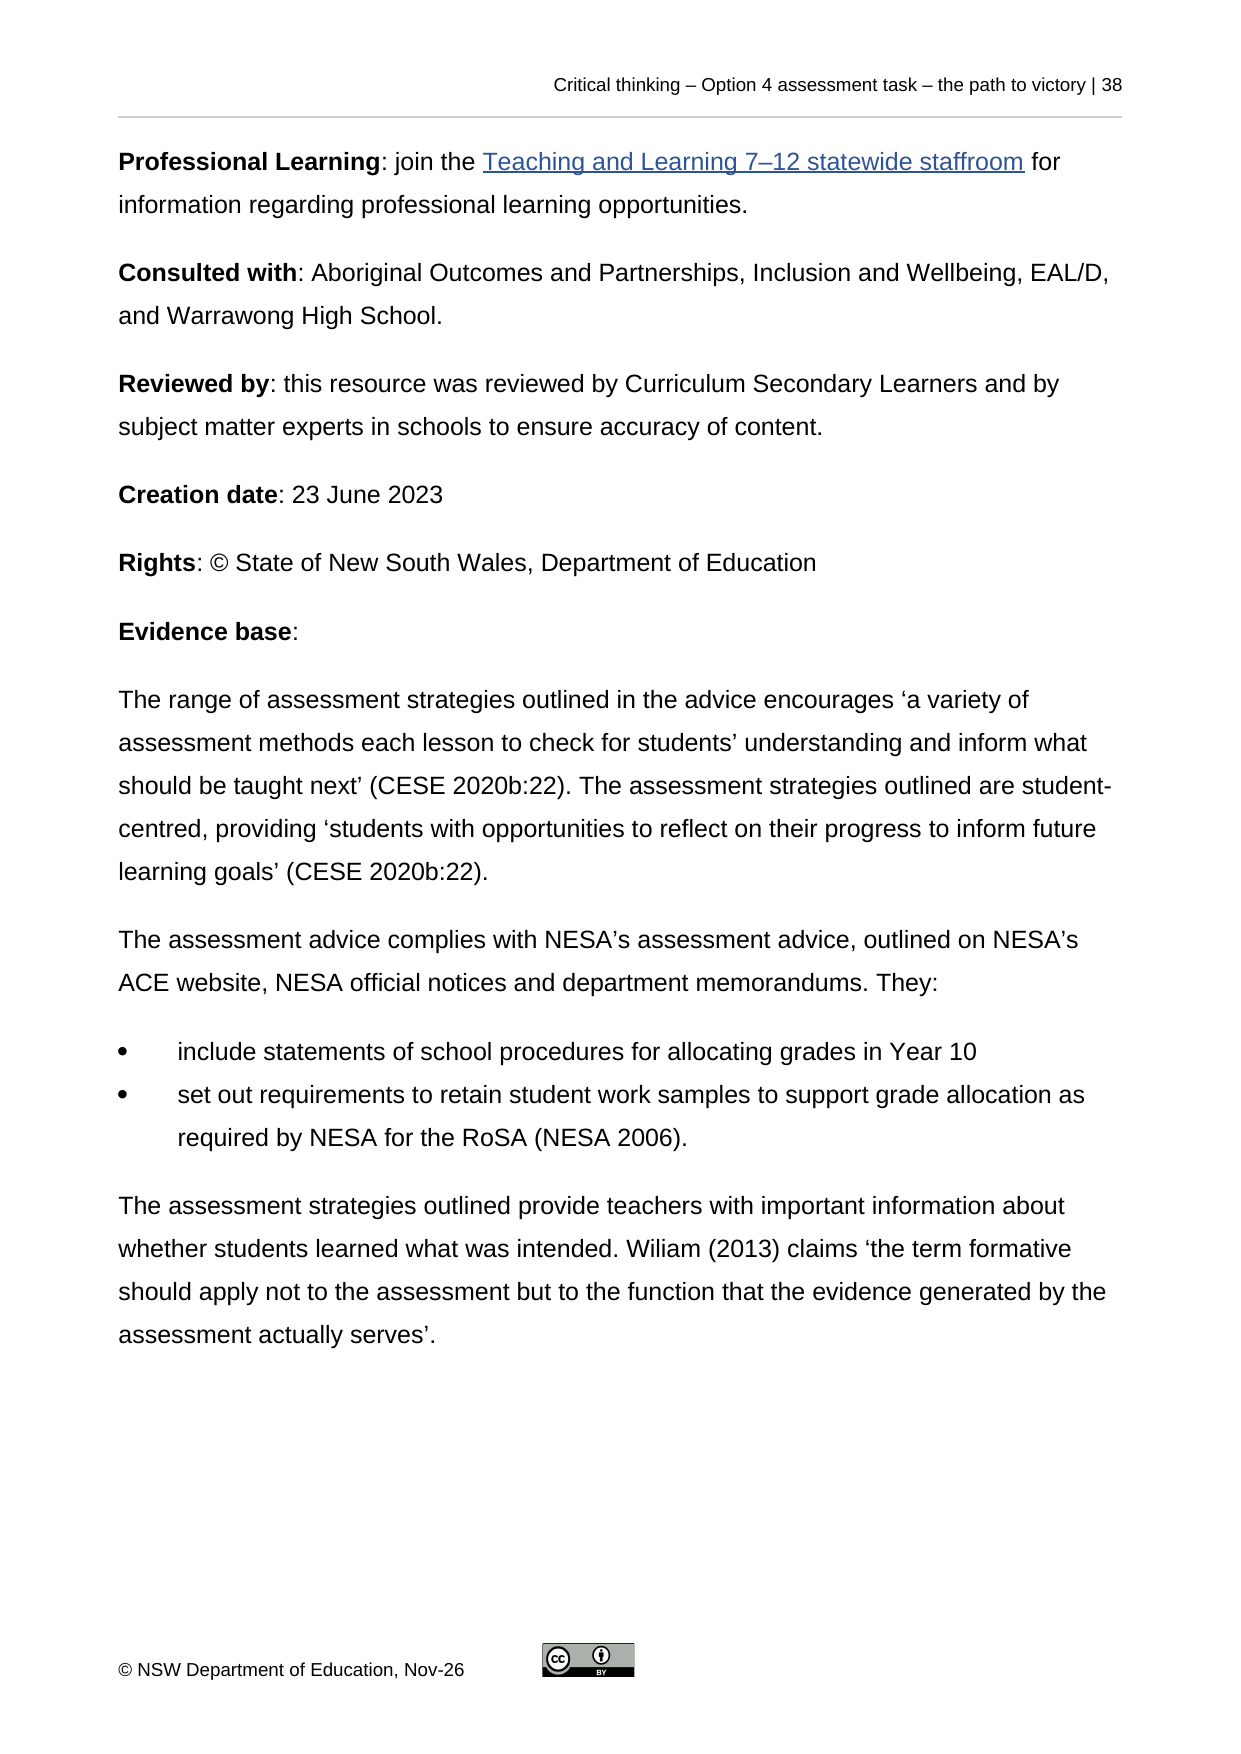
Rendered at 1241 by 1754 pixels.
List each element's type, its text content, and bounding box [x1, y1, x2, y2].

text Consulted with: Aboriginal Outcomes and Partnerships, Inclusion and Wellbeing, EAL/D, and Warrawong High School. [118, 258, 1122, 330]
picture [542, 1643, 635, 1677]
list include statements of school procedures for allocating grades in Year 10 [118, 1037, 1122, 1065]
text Reviewed by: this resource was reviewed by Curriculum Secondary Learners and by subject matter experts in schools to ensure accuracy of content. [118, 369, 1122, 441]
text The range of assessment strategies outlined in the advice encourages ‘a variety of assessment methods each lesson to check for students’ understanding and inform what should be taught next’ (CESE 2020b:22). The assessment strategies outlined are student-centred, providing ‘students with opportunities to reflect on their progress to inform future learning goals’ (CESE 2020b:22). [118, 685, 1122, 886]
text The assessment advice complies with NESA’s assessment advice, outlined on NESA’s ACE website, NESA official notices and department memorandums. They: [118, 925, 1122, 997]
text Creation date: 23 June 2023 [118, 480, 1122, 509]
text Professional Learning: join the Teaching and Learning 7–12 statewide staffroom for information regarding professional learning opportunities. [118, 147, 1122, 218]
text The assessment strategies outlined provide teachers with important information about whether students learned what was intended. Wiliam (2013) claims ‘the term formative should apply not to the assessment but to the function that the evidence generated by the assessment actually serves’. [118, 1191, 1122, 1349]
text Evidence base: [118, 617, 1122, 645]
text Rights: © State of New South Wales, Department of Education [118, 548, 1122, 577]
list set out requirements to retain student work samples to support grade allocation as required by NESA for the RoSA (NESA 2006). [118, 1080, 1122, 1152]
